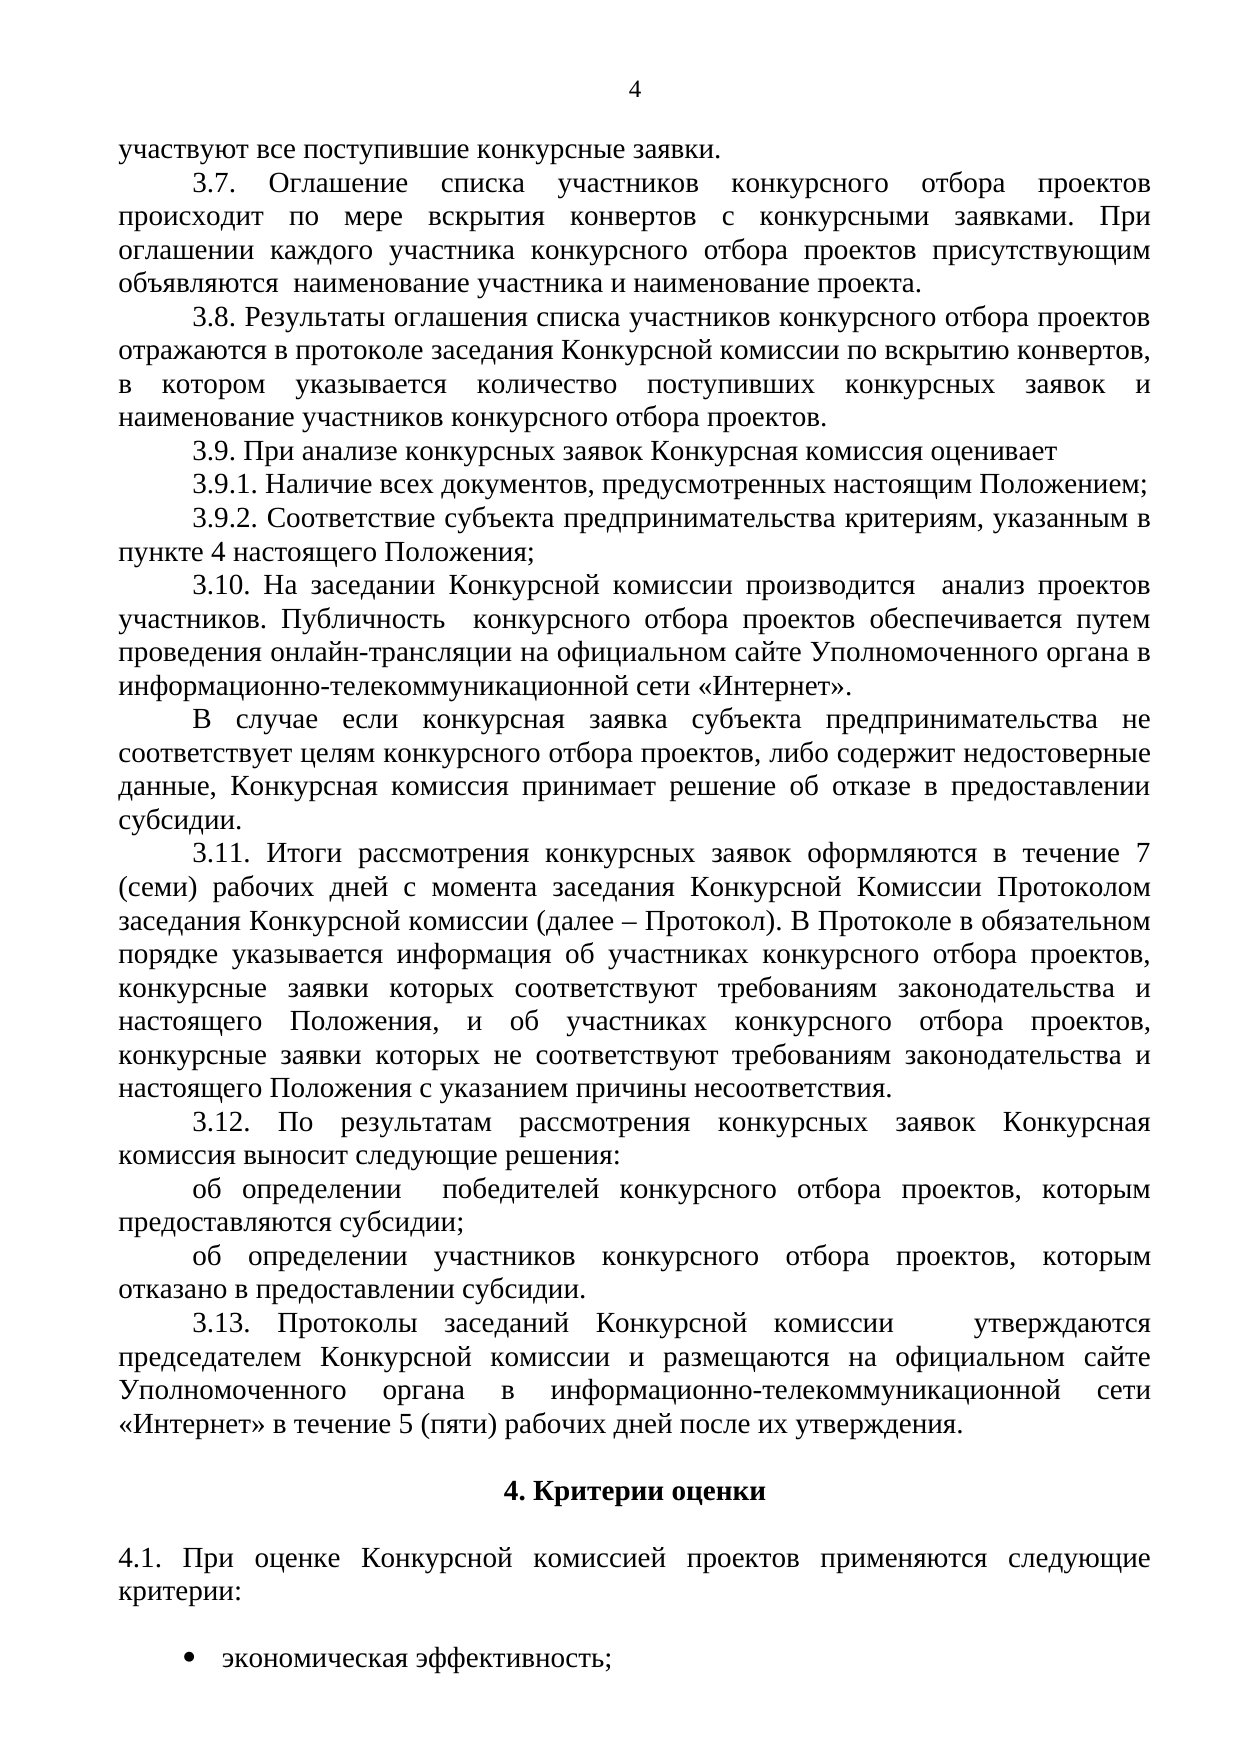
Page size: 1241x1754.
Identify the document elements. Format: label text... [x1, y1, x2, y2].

text 4.1. При оценке Конкурсной комиссией проектов применяются следующие критерии: [118, 1540, 1152, 1607]
list 3.9.1. Наличие всех документов, предусмотренных настоящим Положением; [118, 467, 1152, 500]
text 3.7. Оглашение списка участников конкурсного отбора проектов происходит по мере вскрытия конвертов с конкурсными заявками. При оглашении каждого участника конкурсного отбора проектов присутствующим объявляются наименование участника и наименование проекта. [118, 165, 1152, 299]
text 3.8. Результаты оглашения списка участников конкурсного отбора проектов отражаются в протоколе заседания Конкурсной комиссии по вскрытию конвертов, в котором указывается количество поступивших конкурсных заявок и наименование участников конкурсного отбора проектов. [118, 299, 1152, 433]
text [118, 131, 1152, 165]
text 3.13. Протоколы заседаний Конкурсной комиссии утверждаются председателем Конкурсной комиссии и размещаются на официальном сайте Уполномоченного органа в информационно-телекоммуникационной сети «Интернет» в течение 5 (пяти) рабочих дней после их утверждения. [118, 1305, 1152, 1439]
text 3.10. На заседании Конкурсной комиссии производится анализ проектов участников. Публичность конкурсного отбора проектов обеспечивается путем проведения онлайн-трансляции на официальном сайте Уполномоченного органа в информационно-телекоммуникационной сети «Интернет». [118, 567, 1152, 701]
list об определении участников конкурсного отбора проектов, которым отказано в предоставлении субсидии. [118, 1238, 1152, 1305]
text 3.9. При анализе конкурсных заявок Конкурсная комиссия оценивает [118, 433, 1152, 467]
list экономическая эффективность; [184, 1641, 1152, 1674]
list 3.9.2. Соответствие субъекта предпринимательства критериям, указанным в пункте 4 настоящего Положения; [118, 500, 1152, 567]
text 3.11. Итоги рассмотрения конкурсных заявок оформляются в течение 7 (семи) рабочих дней с момента заседания Конкурсной Комиссии Протоколом заседания Конкурсной комиссии (далее – Протокол). В Протоколе в обязательном порядке указывается информация об участниках конкурсного отбора проектов, конкурсные заявки которых соответствуют требованиям законодательства и настоящего Положения, и об участниках конкурсного отбора проектов, конкурсные заявки которых не соответствуют требованиям законодательства и настоящего Положения с указанием причины несоответствия. [118, 836, 1152, 1104]
text 3.12. По результатам рассмотрения конкурсных заявок Конкурсная комиссия выносит следующие решения: [118, 1104, 1152, 1171]
text 4. Критерии оценки [118, 1473, 1152, 1506]
text В случае если конкурсная заявка субъекта предпринимательства не соответствует целям конкурсного отбора проектов, либо содержит недостоверные данные, Конкурсная комиссия принимает решение об отказе в предоставлении субсидии. [118, 701, 1152, 836]
text об определении победителей конкурсного отбора проектов, которым предоставляются субсидии; [118, 1171, 1152, 1238]
